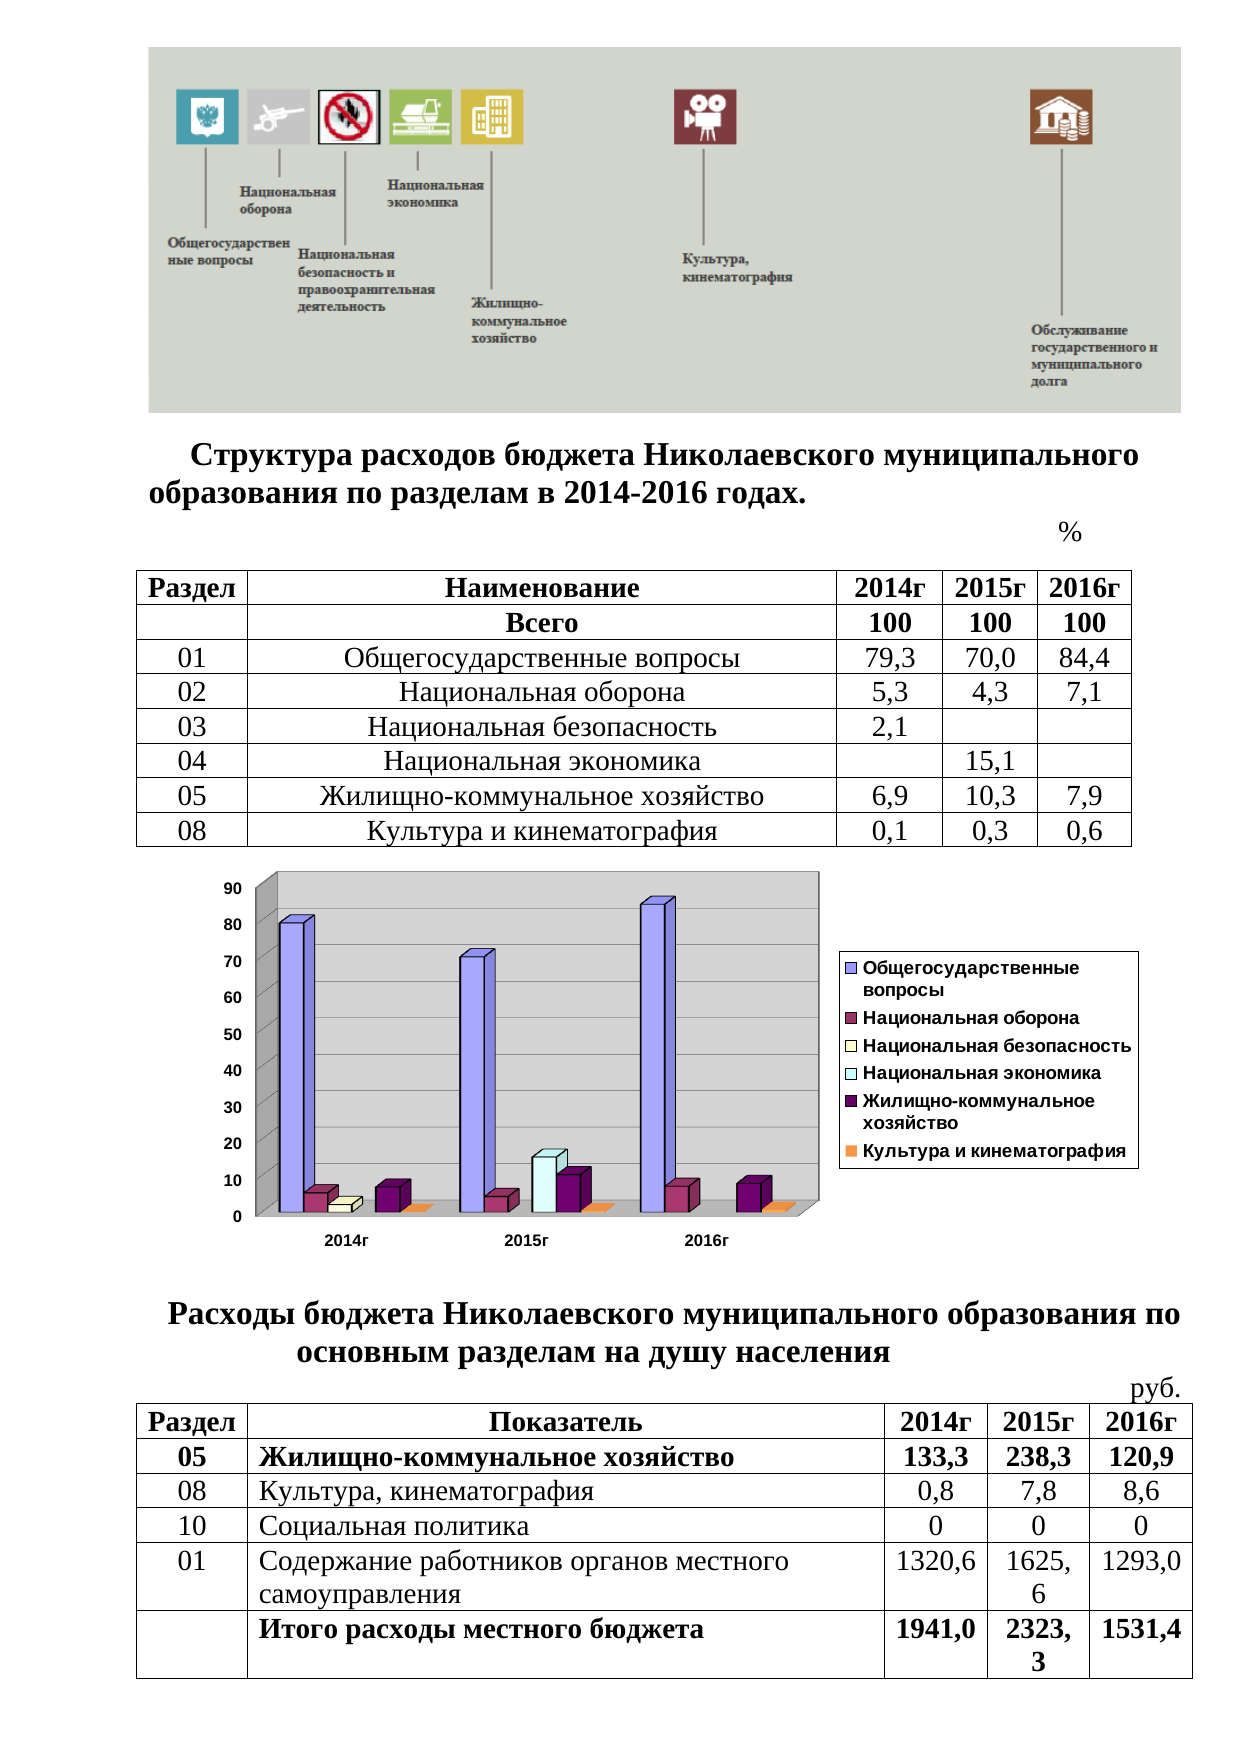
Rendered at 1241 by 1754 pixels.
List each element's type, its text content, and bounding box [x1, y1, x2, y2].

table_header 2016г [1090, 1404, 1192, 1438]
text Расходы бюджета Николаевского муниципального образования по основным разделам на душу населения [148, 1293, 1181, 1370]
table_cell 4,3 [943, 674, 1037, 708]
table_cell 0,6 [1038, 813, 1131, 846]
table_cell [137, 605, 247, 639]
table_cell 01 [137, 1543, 247, 1610]
table_cell 03 [137, 709, 247, 742]
table_header 2014г [837, 571, 942, 604]
table_cell 0,8 [885, 1474, 987, 1507]
table_cell 0,3 [943, 813, 1037, 846]
table_cell 7,1 [1038, 674, 1131, 708]
table_cell 01 [137, 640, 247, 673]
table_cell 5,3 [837, 674, 942, 708]
table_cell Культура и кинематография [248, 813, 836, 846]
table_cell Культура, кинематография [248, 1474, 884, 1507]
table_cell 05 [137, 1439, 247, 1472]
table_cell Жилищно-коммунальное хозяйство [248, 778, 836, 812]
table_cell 1320,6 [885, 1543, 987, 1610]
table_cell 84,4 [1038, 640, 1131, 673]
table_cell [943, 709, 1037, 742]
table_cell 7,8 [988, 1474, 1089, 1507]
table_cell Общегосударственные вопросы [248, 640, 836, 673]
table_cell Итого расходы местного бюджета [248, 1611, 884, 1678]
table_cell [1038, 744, 1131, 777]
table_cell Содержание работников органов местного самоуправления [248, 1543, 884, 1610]
table_header 2014г [885, 1404, 987, 1438]
table_cell 0,1 [837, 813, 942, 846]
table_cell 2,1 [837, 709, 942, 742]
table_cell 0 [988, 1508, 1089, 1542]
table_cell 1625,6 [988, 1543, 1089, 1610]
table_cell [837, 744, 942, 777]
table_cell 79,3 [837, 640, 942, 673]
table_cell 100 [1038, 605, 1131, 639]
table_cell 0 [1090, 1508, 1192, 1542]
text Структура расходов бюджета Николаевского муниципального образования по разделам в 2014-2016 годах. % [148, 434, 1181, 549]
table_header Раздел [137, 571, 247, 604]
table_cell 70,0 [943, 640, 1037, 673]
table_cell 100 [943, 605, 1037, 639]
table_cell 05 [137, 778, 247, 812]
table_header Раздел [137, 1404, 247, 1438]
table_cell 1941,0 [885, 1611, 987, 1678]
table_header Показатель [248, 1404, 884, 1438]
table_cell 238,3 [988, 1439, 1089, 1472]
table_cell 133,3 [885, 1439, 987, 1472]
picture [148, 47, 1181, 413]
table_cell 0 [885, 1508, 987, 1542]
table_header 2015г [988, 1404, 1089, 1438]
table_cell Всего [248, 605, 836, 639]
table_header 2016г [1038, 571, 1131, 604]
table_cell 10,3 [943, 778, 1037, 812]
table_cell 15,1 [943, 744, 1037, 777]
table_cell 7,9 [1038, 778, 1131, 812]
table_cell 04 [137, 744, 247, 777]
table_cell Социальная политика [248, 1508, 884, 1542]
table_header 2015г [943, 571, 1037, 604]
table_cell 100 [837, 605, 942, 639]
table_cell 8,6 [1090, 1474, 1192, 1507]
table_header Наименование [248, 571, 836, 604]
table_cell 02 [137, 674, 247, 708]
text руб. [148, 1370, 1181, 1403]
table_cell [1038, 709, 1131, 742]
table_cell 10 [137, 1508, 247, 1542]
table_cell Национальная безопасность [248, 709, 836, 742]
table_cell Национальная экономика [248, 744, 836, 777]
table_cell [137, 1611, 247, 1678]
table_cell 08 [137, 1474, 247, 1507]
table_cell 120,9 [1090, 1439, 1192, 1472]
table_cell Национальная оборона [248, 674, 836, 708]
table_cell 1293,0 [1090, 1543, 1192, 1610]
table_cell 1531,4 [1090, 1611, 1192, 1678]
table_cell 08 [137, 813, 247, 846]
table_cell 2323,3 [988, 1611, 1089, 1678]
table_cell 6,9 [837, 778, 942, 812]
table_cell Жилищно-коммунальное хозяйство [248, 1439, 884, 1472]
